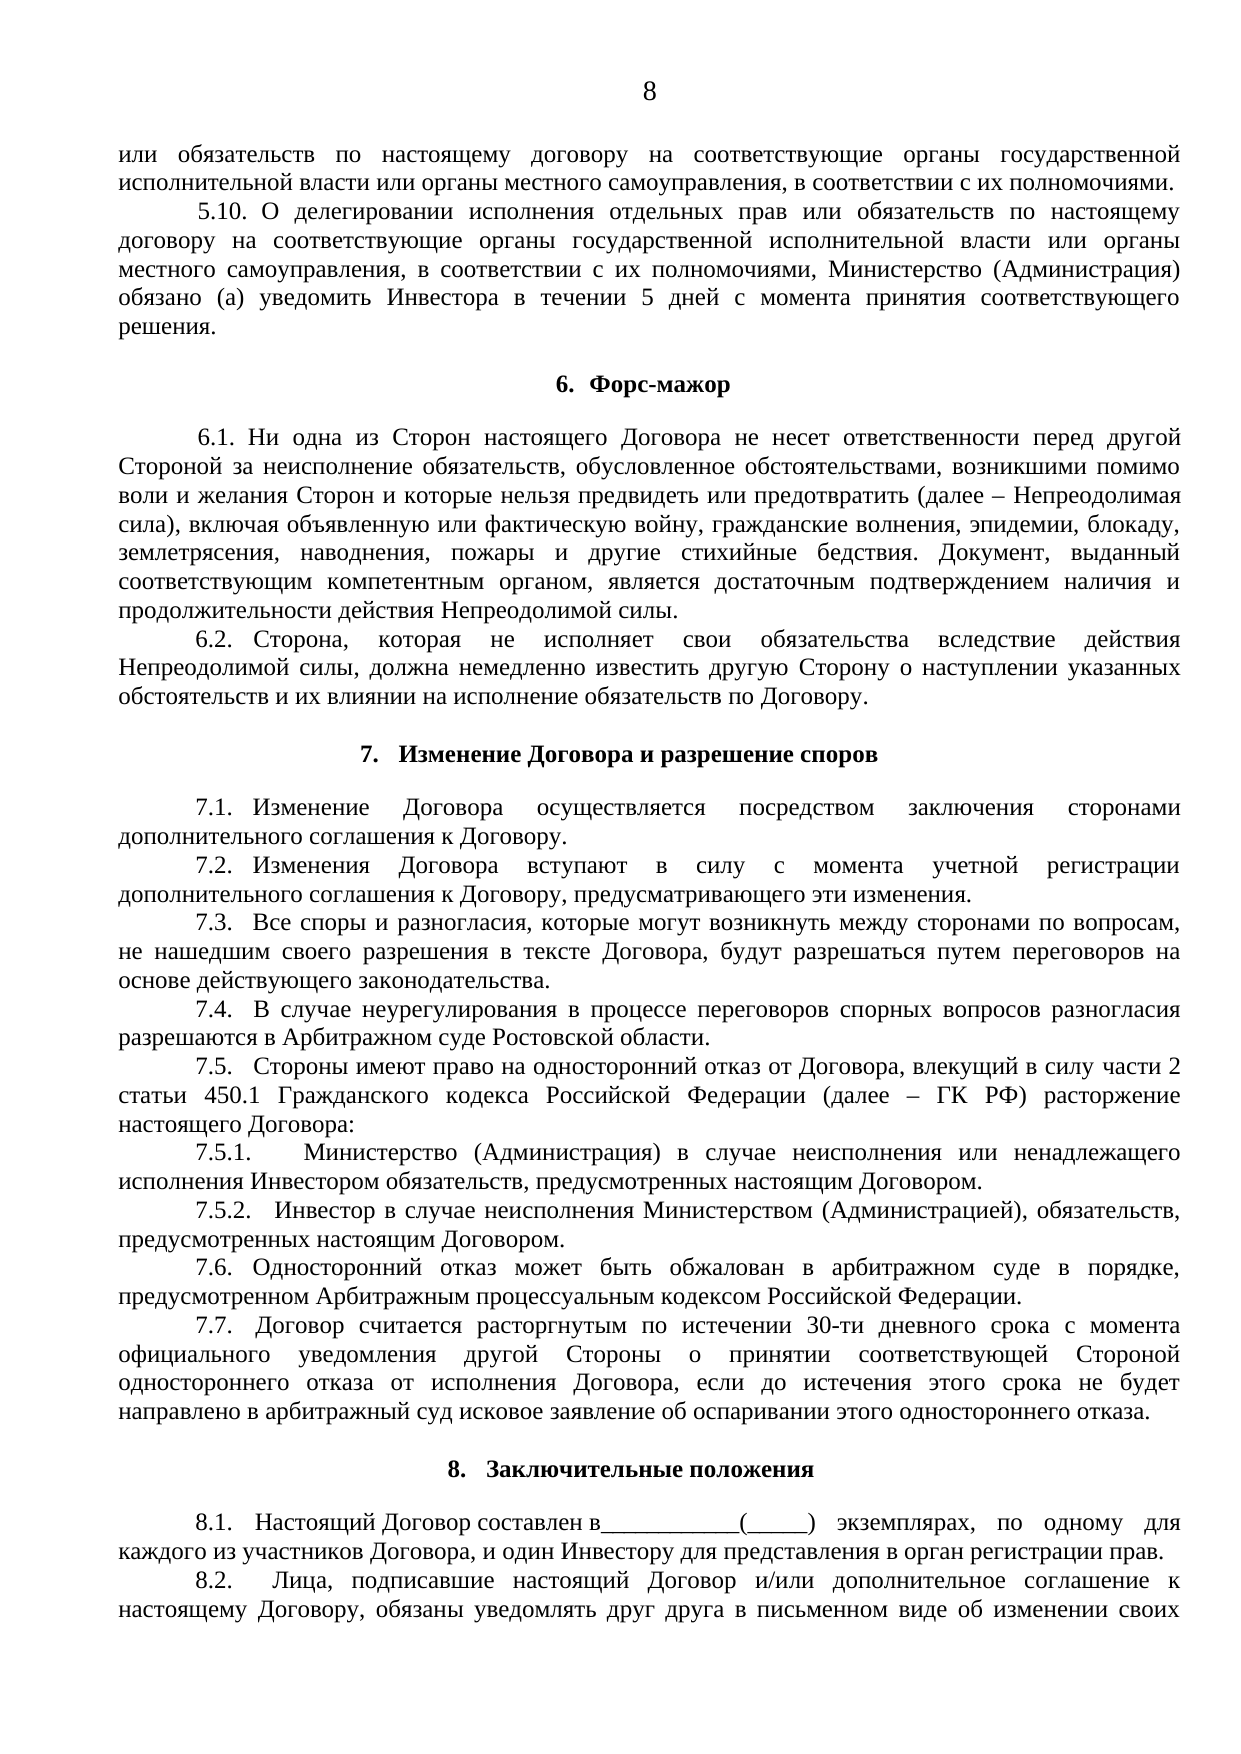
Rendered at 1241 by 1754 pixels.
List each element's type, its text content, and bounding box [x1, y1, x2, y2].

list Договор считается расторгнутым по истечении 30-ти дневного срока с момента официального уведомления другой Стороны о принятии соответствующей Стороной одностороннего отказа от исполнения Договора, если до истечения этого срока не будет направлено в арбитражный суд исковое заявление об оспаривании этого одностороннего отказа. [118, 1310, 1181, 1425]
list Все споры и разногласия, которые могут возникнуть между сторонами по вопросам, не нашедшим своего разрешения в тексте Договора, будут разрешаться путем переговоров на основе действующего законодательства. [118, 907, 1181, 994]
list Форс-мажор [556, 369, 1181, 397]
list Инвестор в случае неисполнения Министерством (Администрацией), обязательств, предусмотренных настоящим Договором. [118, 1195, 1181, 1252]
list Изменения Договора вступают в силу с момента учетной регистрации дополнительного соглашения к Договору, предусматривающего эти изменения. [118, 850, 1181, 907]
list Изменение Договора осуществляется посредством заключения сторонами дополнительного соглашения к Договору. [118, 792, 1181, 850]
list Стороны имеют право на односторонний отказ от Договора, влекущий в силу части 2 статьи 450.1 Гражданского кодекса Российской Федерации (далее – ГК РФ) расторжение настоящего Договора: [118, 1051, 1181, 1137]
list Односторонний отказ может быть обжалован в арбитражном суде в порядке, предусмотренном Арбитражным процессуальным кодексом Российской Федерации. [118, 1252, 1181, 1310]
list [118, 139, 1181, 196]
list О делегировании исполнения отдельных прав или обязательств по настоящему договору на соответствующие органы государственной исполнительной власти или органы местного самоуправления, в соответствии с их полномочиями, Министерство (Администрация) обязано (а) уведомить Инвестора в течении 5 дней с момента принятия соответствующего решения. [118, 196, 1181, 340]
list Изменение Договора и разрешение споров [360, 739, 1181, 767]
list Заключительные положения [447, 1454, 1181, 1482]
list Сторона, которая не исполняет свои обязательства вследствие действия Непреодолимой силы, должна немедленно известить другую Сторону о наступлении указанных обстоятельств и их влиянии на исполнение обязательств по Договору. [118, 624, 1181, 710]
list Министерство (Администрация) в случае неисполнения или ненадлежащего исполнения Инвестором обязательств, предусмотренных настоящим Договором. [118, 1137, 1181, 1195]
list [118, 1565, 1181, 1622]
list В случае неурегулирования в процессе переговоров спорных вопросов разногласия разрешаются в Арбитражном суде Ростовской области. [118, 994, 1181, 1051]
list Настоящий Договор составлен в ( ) экземплярах, по одному для каждого из участников Договора, и один Инвестору для представления в орган регистрации прав. [118, 1507, 1181, 1565]
list Ни одна из Сторон настоящего Договора не несет ответственности перед другой Стороной за неисполнение обязательств, обусловленное обстоятельствами, возникшими помимо воли и желания Сторон и которые нельзя предвидеть или предотвратить (далее – Непреодолимая сила), включая объявленную или фактическую войну, гражданские волнения, эпидемии, блокаду, землетрясения, наводнения, пожары и другие стихийные бедствия. Документ, выданный соответствующим компетентным органом, является достаточным подтверждением наличия и продолжительности действия Непреодолимой силы. [118, 422, 1181, 624]
